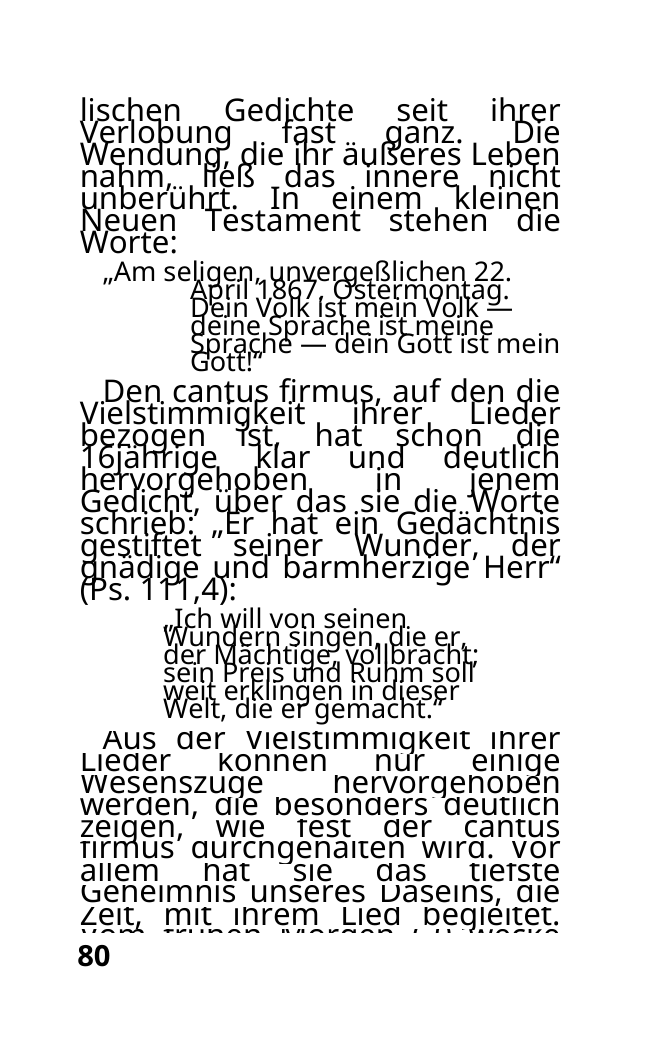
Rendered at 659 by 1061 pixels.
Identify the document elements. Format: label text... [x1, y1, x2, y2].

text „Ich will von seinen Wundern singen, die er, der Mächtige, vollbracht; sein Preis und Ruhm soll weit erklingen in dieser Welt, die er gemacht.“ [163, 614, 480, 722]
text Den cantus firmus, auf den die Vielstimmigkeit ihrer Lieder bezogen ist, hat schon die 16jährige klar und deutlich hervorgehoben in jenem Gedicht, über das sie die Worte schrieb: „Er hat ein Gedächtnis gestiftet seiner Wunder, der gnädige und barmherzige Herr“ (Ps. 111,4): [79, 385, 561, 604]
text Aus der Vielstimmigkeit ihrer Lieder können nur einige Wesenszüge hervorgehoben werden, die besonders deutlich zeigen, wie fest der cantus firmus durchgehalten wird. Vor allem hat sie das tiefste Geheimnis unseres Daseins, die Zeit, mit ihrem Lied begleitet. Vom frühen Morgen („0 wecke mir Morgen für Morgen das Ohr..“) bis zum späten Abend („Die Abendschatten sinken . .“) durchheiligt sie den Tageslauf mit der Anbetung Gottes, aber auch der Rhythmus des Wochenlaufs mit seinem Wechsel von Sonntag und Werktag klingt in ihren Liedern wider. Am Samstagabend singt sie: „Der Tag hat sich geneiget; der Sabbat kommt heran“, und am Sonntag jubelt sie: „0 Tag des Herrn! Wie teuer bist du der Christenschar!“ Sie hat den Ursprung des Feiertages in göttlichen Taten und Stiftungen gesehen; er weist hin auf das vollendete Werk der Schöpfung, auf das Werk der Erlösung und Heiligung. [79, 732, 561, 932]
text 80 [77, 943, 111, 972]
text „Am seligen, unvergeßlichen 22. April 1867, Ostermontag. Dein Volk ist mein Volk — deine Sprache ist meine Sprache — dein Gott ist mein Gott!“ [102, 267, 561, 375]
text lischen Gedichte seit ihrer Verlobung fast ganz. Die Wendung, die ihr äußeres Leben nahm, ließ das innere nicht unberührt. In einem kleinen Neuen Testament stehen die Worte: [79, 104, 561, 258]
